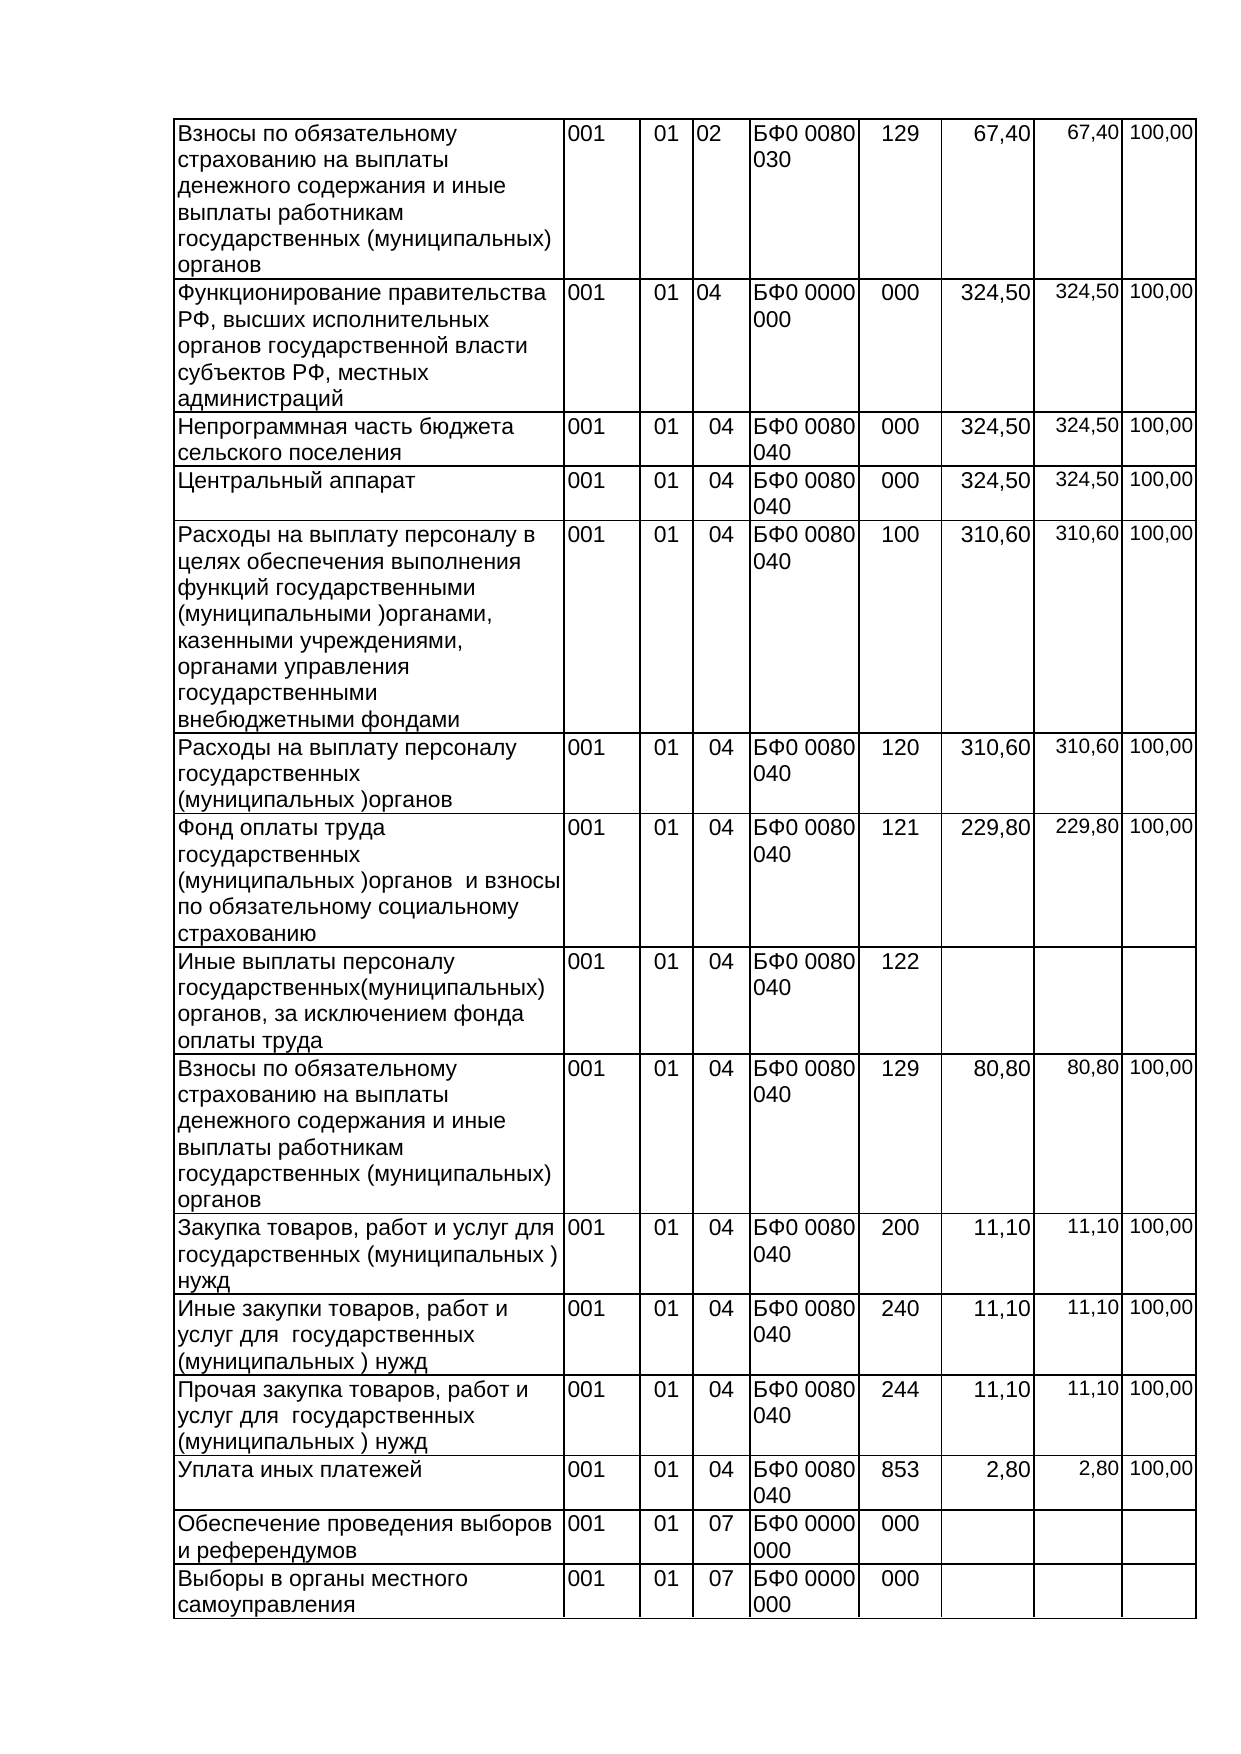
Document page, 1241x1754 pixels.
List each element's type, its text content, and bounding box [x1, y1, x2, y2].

table_cell 01 [641, 280, 692, 411]
table_cell 001 [565, 467, 639, 520]
table_cell 100,00 [1123, 413, 1195, 465]
table_cell 100 [860, 521, 941, 732]
table_cell 001 [565, 120, 639, 278]
table_cell 04 [694, 814, 749, 946]
table_cell Функционирование правительства РФ, высших исполнительных органов государственной власти субъектов РФ, местных администраций [175, 280, 563, 411]
table_cell 100,00 [1123, 1295, 1195, 1374]
table_cell 02 [694, 120, 749, 278]
table_cell 122 [860, 948, 941, 1053]
table_cell 001 [565, 734, 639, 813]
table_cell Уплата иных платежей [175, 1456, 563, 1509]
table_cell 100,00 [1123, 120, 1195, 278]
table_cell БФ0 0080 040 [751, 1055, 858, 1213]
table_cell 07 [694, 1565, 749, 1617]
table_cell 11,10 [942, 1376, 1033, 1454]
table_cell БФ0 0080 040 [751, 1214, 858, 1293]
table_cell [1035, 1565, 1121, 1617]
table_cell [942, 1511, 1033, 1563]
table_cell БФ0 0000 000 [751, 1511, 858, 1563]
table_cell 2,80 [942, 1456, 1033, 1509]
table_cell 100,00 [1123, 467, 1195, 520]
table_cell 2,80 [1035, 1456, 1121, 1509]
table_cell 01 [641, 1511, 692, 1563]
table_cell 853 [860, 1456, 941, 1509]
table_cell Выборы в органы местного самоуправления [175, 1565, 563, 1617]
table_cell 000 [860, 413, 941, 465]
table_cell 129 [860, 1055, 941, 1213]
table_cell 04 [694, 521, 749, 732]
table_cell 01 [641, 948, 692, 1053]
table_cell 11,10 [942, 1214, 1033, 1293]
table_cell [1123, 948, 1195, 1053]
table_cell 001 [565, 280, 639, 411]
table_cell 324,50 [1035, 413, 1121, 465]
table_cell 000 [860, 467, 941, 520]
table_cell [942, 1565, 1033, 1617]
table_cell 244 [860, 1376, 941, 1454]
table_cell БФ0 0080 040 [751, 467, 858, 520]
table_cell 120 [860, 734, 941, 813]
table_cell БФ0 0000 000 [751, 1565, 858, 1617]
table_cell 100,00 [1123, 1376, 1195, 1454]
table_cell 001 [565, 1055, 639, 1213]
table_cell 100,00 [1123, 1214, 1195, 1293]
table_cell 001 [565, 1456, 639, 1509]
table_cell Закупка товаров, работ и услуг для государственных (муниципальных ) нужд [175, 1214, 563, 1293]
table_cell [942, 948, 1033, 1053]
table_cell 01 [641, 734, 692, 813]
table_cell 001 [565, 1295, 639, 1374]
table_cell 04 [694, 1456, 749, 1509]
table_cell 01 [641, 1565, 692, 1617]
table_cell 100,00 [1123, 734, 1195, 813]
table_cell Иные закупки товаров, работ и услуг для государственных (муниципальных ) нужд [175, 1295, 563, 1374]
table_cell БФ0 0080 040 [751, 1376, 858, 1454]
table_cell [1123, 1511, 1195, 1563]
table_cell 121 [860, 814, 941, 946]
table_cell 01 [641, 120, 692, 278]
table_cell Центральный аппарат [175, 467, 563, 520]
table_cell 67,40 [1035, 120, 1121, 278]
table_cell 04 [694, 467, 749, 520]
table_cell Фонд оплаты труда государственных (муниципальных )органов и взносы по обязательному социальному страхованию [175, 814, 563, 946]
table_cell 04 [694, 1214, 749, 1293]
table_cell 80,80 [1035, 1055, 1121, 1213]
table_cell 01 [641, 413, 692, 465]
table_cell Иные выплаты персоналу государственных(муниципальных) органов, за исключением фонда оплаты труда [175, 948, 563, 1053]
table_cell 001 [565, 1565, 639, 1617]
table_cell Взносы по обязательному страхованию на выплаты денежного содержания и иные выплаты работникам государственных (муниципальных) органов [175, 120, 563, 278]
table_cell 001 [565, 1214, 639, 1293]
table_cell 01 [641, 814, 692, 946]
table_cell БФ0 0080 040 [751, 734, 858, 813]
table_cell 80,80 [942, 1055, 1033, 1213]
table_cell 04 [694, 948, 749, 1053]
table_cell 04 [694, 1055, 749, 1213]
table_cell [1035, 948, 1121, 1053]
table_cell 310,60 [942, 521, 1033, 732]
table_cell 04 [694, 734, 749, 813]
table_cell 324,50 [942, 280, 1033, 411]
table_cell 04 [694, 280, 749, 411]
table_cell Взносы по обязательному страхованию на выплаты денежного содержания и иные выплаты работникам государственных (муниципальных) органов [175, 1055, 563, 1213]
table_cell [1035, 1511, 1121, 1563]
table_cell 001 [565, 814, 639, 946]
table_cell 01 [641, 1456, 692, 1509]
table_cell 000 [860, 1565, 941, 1617]
table_cell 100,00 [1123, 1456, 1195, 1509]
table_cell 01 [641, 521, 692, 732]
table_cell 001 [565, 1376, 639, 1454]
table_cell Непрограммная часть бюджета сельского поселения [175, 413, 563, 465]
table_cell 200 [860, 1214, 941, 1293]
table_cell 229,80 [942, 814, 1033, 946]
table_cell Прочая закупка товаров, работ и услуг для государственных (муниципальных ) нужд [175, 1376, 563, 1454]
table_cell [1123, 1565, 1195, 1617]
table_cell БФ0 0080 040 [751, 1456, 858, 1509]
table_cell 04 [694, 413, 749, 465]
table_cell 000 [860, 280, 941, 411]
table_cell 001 [565, 521, 639, 732]
table_cell 01 [641, 1376, 692, 1454]
table_cell 11,10 [1035, 1214, 1121, 1293]
table_cell 100,00 [1123, 814, 1195, 946]
table_cell БФ0 0000 000 [751, 280, 858, 411]
table_cell 04 [694, 1376, 749, 1454]
table_cell 310,60 [1035, 734, 1121, 813]
table_cell 04 [694, 1295, 749, 1374]
table_cell 001 [565, 413, 639, 465]
table_cell 01 [641, 467, 692, 520]
table_cell 310,60 [1035, 521, 1121, 732]
table_cell БФ0 0080 040 [751, 1295, 858, 1374]
table_cell 11,10 [942, 1295, 1033, 1374]
table_cell БФ0 0080 040 [751, 814, 858, 946]
table_cell БФ0 0080 040 [751, 948, 858, 1053]
table_cell 100,00 [1123, 521, 1195, 732]
table_cell 67,40 [942, 120, 1033, 278]
table_cell БФ0 0080 040 [751, 413, 858, 465]
table_cell 129 [860, 120, 941, 278]
table_cell 229,80 [1035, 814, 1121, 946]
table_cell 001 [565, 1511, 639, 1563]
table_cell 324,50 [1035, 280, 1121, 411]
table_cell 324,50 [942, 467, 1033, 520]
table_cell 324,50 [1035, 467, 1121, 520]
table_cell 310,60 [942, 734, 1033, 813]
table_cell БФ0 0080 040 [751, 521, 858, 732]
table_cell 324,50 [942, 413, 1033, 465]
table_cell 01 [641, 1055, 692, 1213]
table_cell 01 [641, 1214, 692, 1293]
table_cell 07 [694, 1511, 749, 1563]
table_cell 240 [860, 1295, 941, 1374]
table_cell 100,00 [1123, 280, 1195, 411]
table_cell 100,00 [1123, 1055, 1195, 1213]
table_cell 11,10 [1035, 1295, 1121, 1374]
table_cell 001 [565, 948, 639, 1053]
table_cell 000 [860, 1511, 941, 1563]
table_cell 01 [641, 1295, 692, 1374]
table_cell Расходы на выплату персоналу государственных (муниципальных )органов [175, 734, 563, 813]
table_cell Обеспечение проведения выборов и референдумов [175, 1511, 563, 1563]
table_cell БФ0 0080 030 [751, 120, 858, 278]
table_cell 11,10 [1035, 1376, 1121, 1454]
